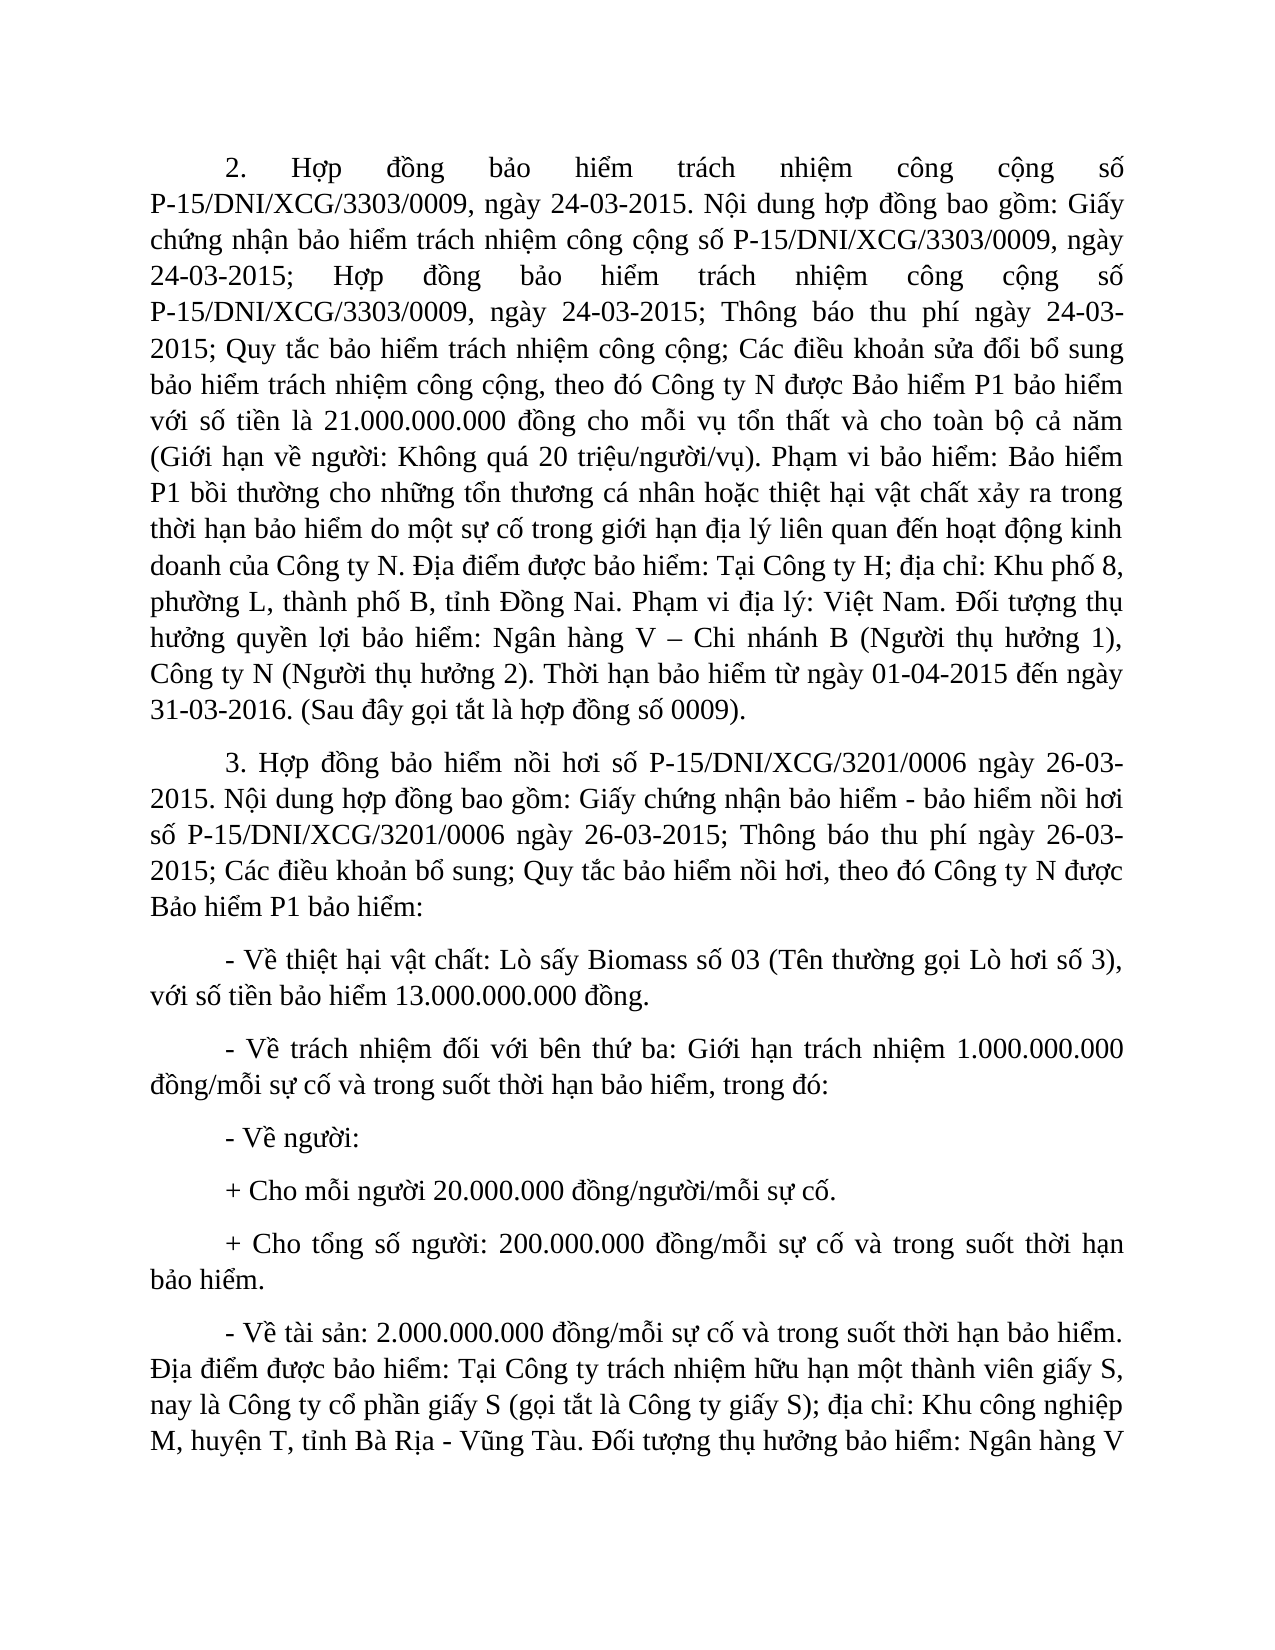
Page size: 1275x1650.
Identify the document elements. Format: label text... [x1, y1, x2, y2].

text 3. Hợp đồng bảo hiểm nồi hơi số P-15/DNI/XCG/3201/0006 ngày 26-03-2015. Nội dung hợp đồng bao gồm: Giấy chứng nhận bảo hiểm - bảo hiểm nồi hơi số P-15/DNI/XCG/3201/0006 ngày 26-03-2015; Thông báo thu phí ngày 26-03-2015; Các điều khoản bổ sung; Quy tắc bảo hiểm nồi hơi, theo đó Công ty N được Bảo hiểm P1 bảo hiểm: [150, 745, 1125, 923]
text - Về trách nhiệm đối với bên thứ ba: Giới hạn trách nhiệm 1.000.000.000 đồng/mỗi sự cố và trong suốt thời hạn bảo hiểm, trong đó: [150, 1031, 1125, 1101]
text + Cho tổng số người: 200.000.000 đồng/mỗi sự cố và trong suốt thời hạn bảo hiểm. [150, 1226, 1125, 1296]
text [150, 1315, 1125, 1457]
text + Cho mỗi người 20.000.000 đồng/người/mỗi sự cố. [150, 1173, 1125, 1207]
text - Về thiệt hại vật chất: Lò sấy Biomass số 03 (Tên thường gọi Lò hơi số 3), với số tiền bảo hiểm 13.000.000.000 đồng. [150, 942, 1125, 1012]
text 2. Hợp đồng bảo hiểm trách nhiệm công cộng số P-15/DNI/XCG/3303/0009, ngày 24-03-2015. Nội dung hợp đồng bao gồm: Giấy chứng nhận bảo hiểm trách nhiệm công cộng số P-15/DNI/XCG/3303/0009, ngày 24-03-2015; Hợp đồng bảo hiểm trách nhiệm công cộng số P-15/DNI/XCG/3303/0009, ngày 24-03-2015; Thông báo thu phí ngày 24-03-2015; Quy tắc bảo hiểm trách nhiệm công cộng; Các điều khoản sửa đổi bổ sung bảo hiểm trách nhiệm công cộng, theo đó Công ty N được Bảo hiểm P1 bảo hiểm với số tiền là 21.000.000.000 đồng cho mỗi vụ tổn thất và cho toàn bộ cả năm (Giới hạn về người: Không quá 20 triệu/người/vụ). Phạm vi bảo hiểm: Bảo hiểm P1 bồi thường cho những tổn thương cá nhân hoặc thiệt hại vật chất xảy ra trong thời hạn bảo hiểm do một sự cố trong giới hạn địa lý liên quan đến hoạt động kinh doanh của Công ty N. Địa điểm được bảo hiểm: Tại Công ty H; địa chỉ: Khu phố 8, phường L, thành phố B, tỉnh Đồng Nai. Phạm vi địa lý: Việt Nam. Đối tượng thụ hưởng quyền lợi bảo hiểm: Ngân hàng V – Chi nhánh B (Người thụ hưởng 1), Công ty N (Người thụ hưởng 2). Thời hạn bảo hiểm từ ngày 01-04-2015 đến ngày 31-03-2016. (Sau đây gọi tắt là hợp đồng số 0009). [150, 150, 1125, 726]
text - Về người: [150, 1120, 1125, 1154]
